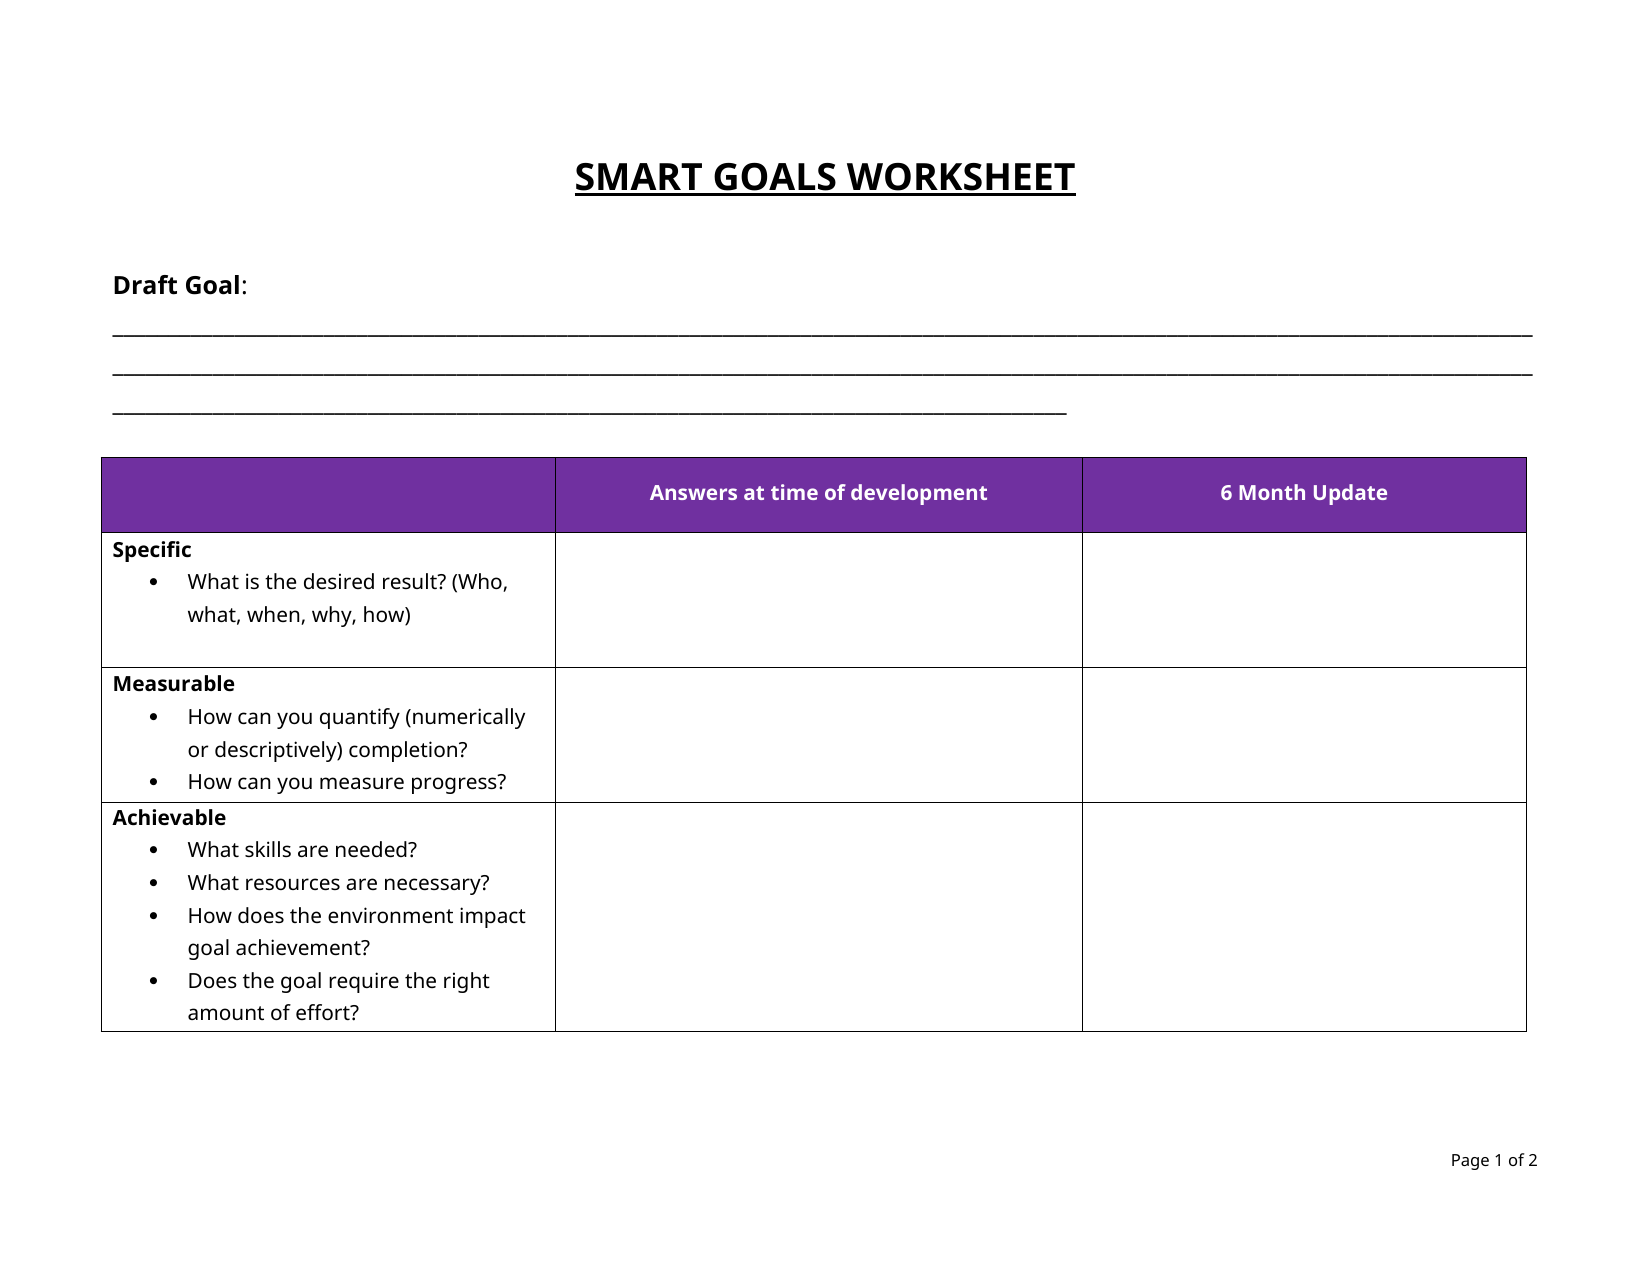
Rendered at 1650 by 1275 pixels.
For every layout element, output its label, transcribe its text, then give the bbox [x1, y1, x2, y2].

text SMART GOALS WORKSHEET [112, 150, 1537, 201]
table_cell [556, 533, 1082, 667]
table_header Answers at time of development [556, 458, 1082, 532]
table_header [102, 458, 555, 532]
table_cell [556, 668, 1082, 802]
text Draft Goal: ______________________________________________________________________________________________________________________________________________________________________________________________________________________________________________________________________________________________________________________________________________________ [112, 267, 1537, 419]
table_cell Achievable What skills are needed? What resources are necessary? How does the environment impact goal achievement? Does the goal require the right amount of effort? [102, 803, 555, 1031]
table_header 6 Month Update [1083, 458, 1526, 532]
table_cell [1083, 668, 1526, 802]
table_cell [1083, 803, 1526, 1031]
table_cell Measurable How can you quantify (numerically or descriptively) completion? How can you measure progress? [102, 668, 555, 802]
table_cell [556, 803, 1082, 1031]
table_cell [1083, 533, 1526, 667]
table_cell Specific What is the desired result? (Who, what, when, why, how) [102, 533, 555, 667]
